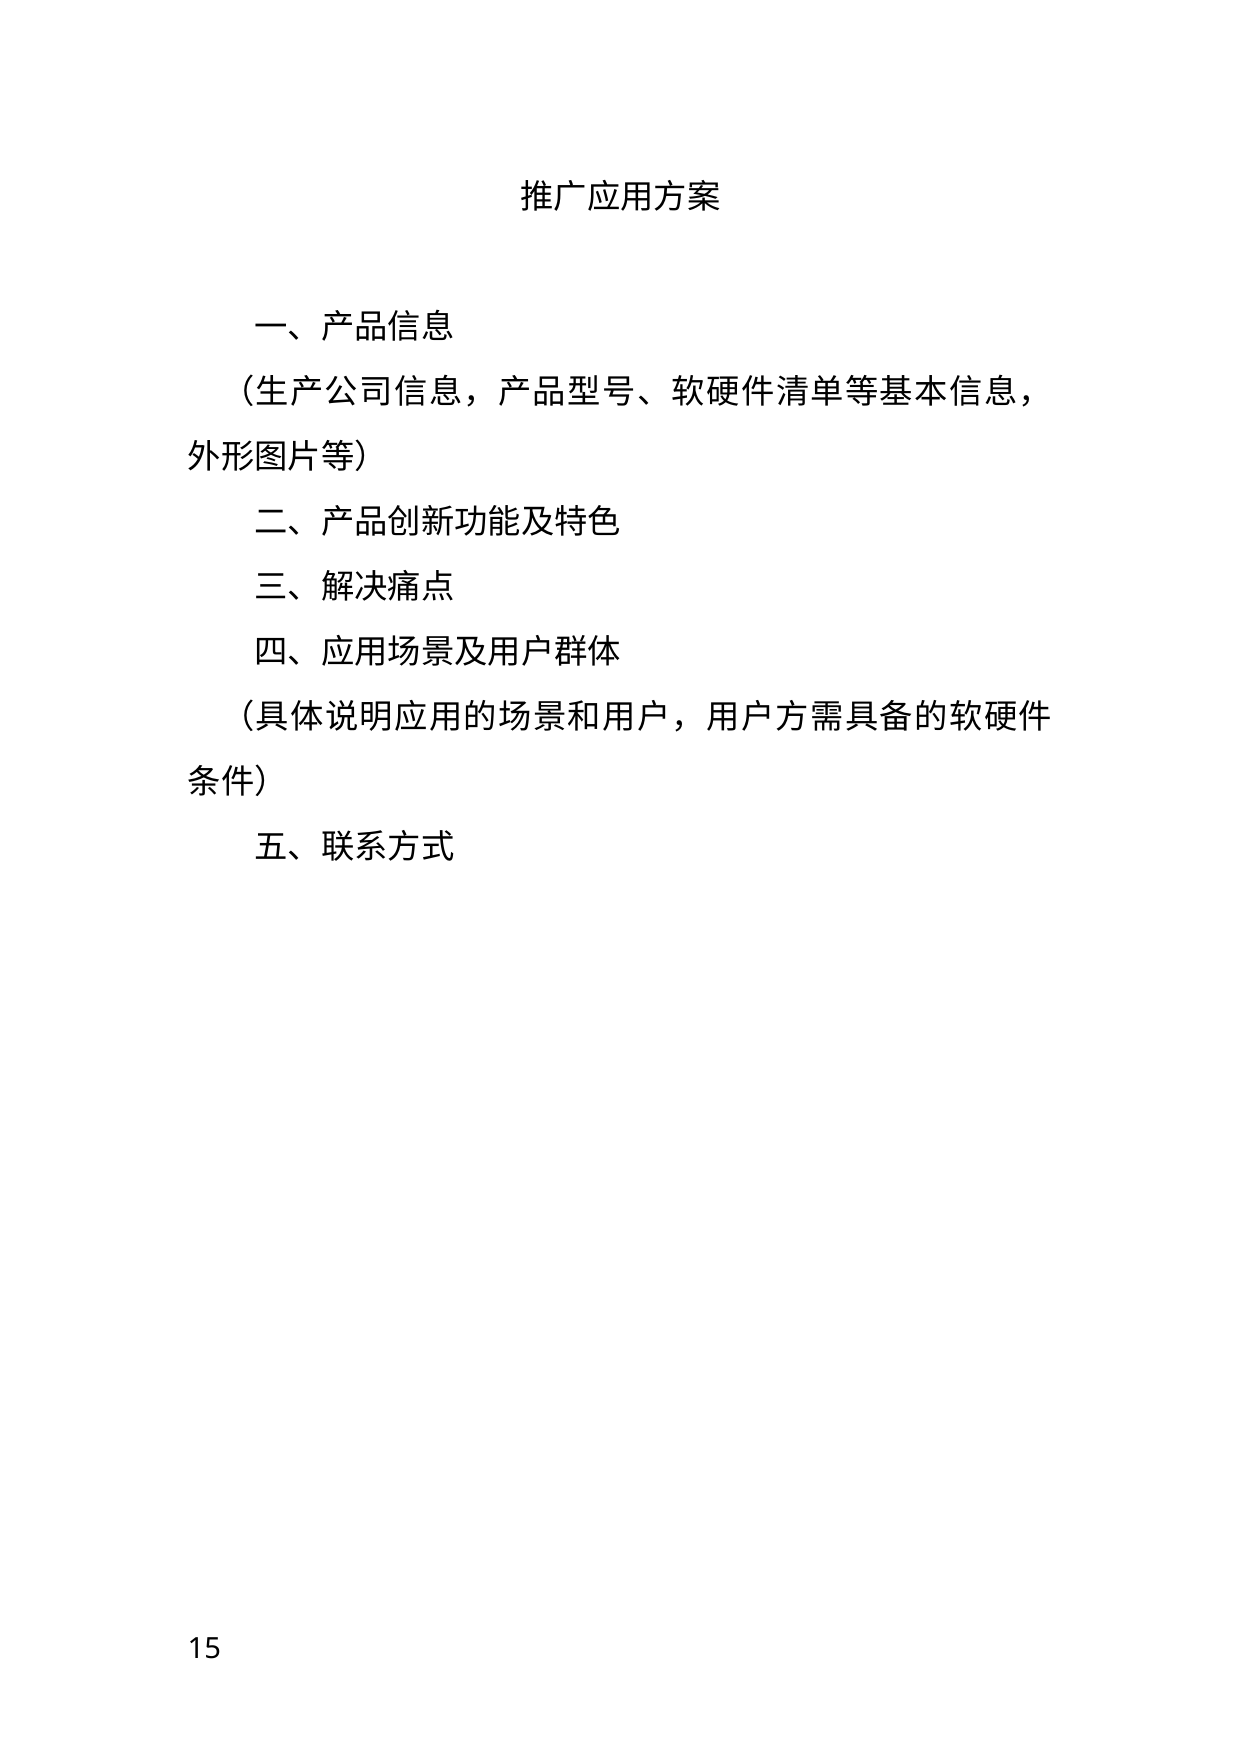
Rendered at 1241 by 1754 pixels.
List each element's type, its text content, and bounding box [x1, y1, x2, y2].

text 四、应用场景及用户群体 [187, 617, 1053, 682]
list 产品信息 [187, 292, 1053, 357]
text 五、联系方式 [187, 812, 1053, 877]
text 三、解决痛点 [187, 552, 1053, 617]
text 二、产品创新功能及特色 [187, 487, 1053, 552]
text （生产公司信息，产品型号、软硬件清单等基本信息，外形图片等） [187, 357, 1053, 487]
text （具体说明应用的场景和用户，用户方需具备的软硬件条件） [187, 682, 1053, 812]
text 推广应用方案 [187, 162, 1053, 227]
